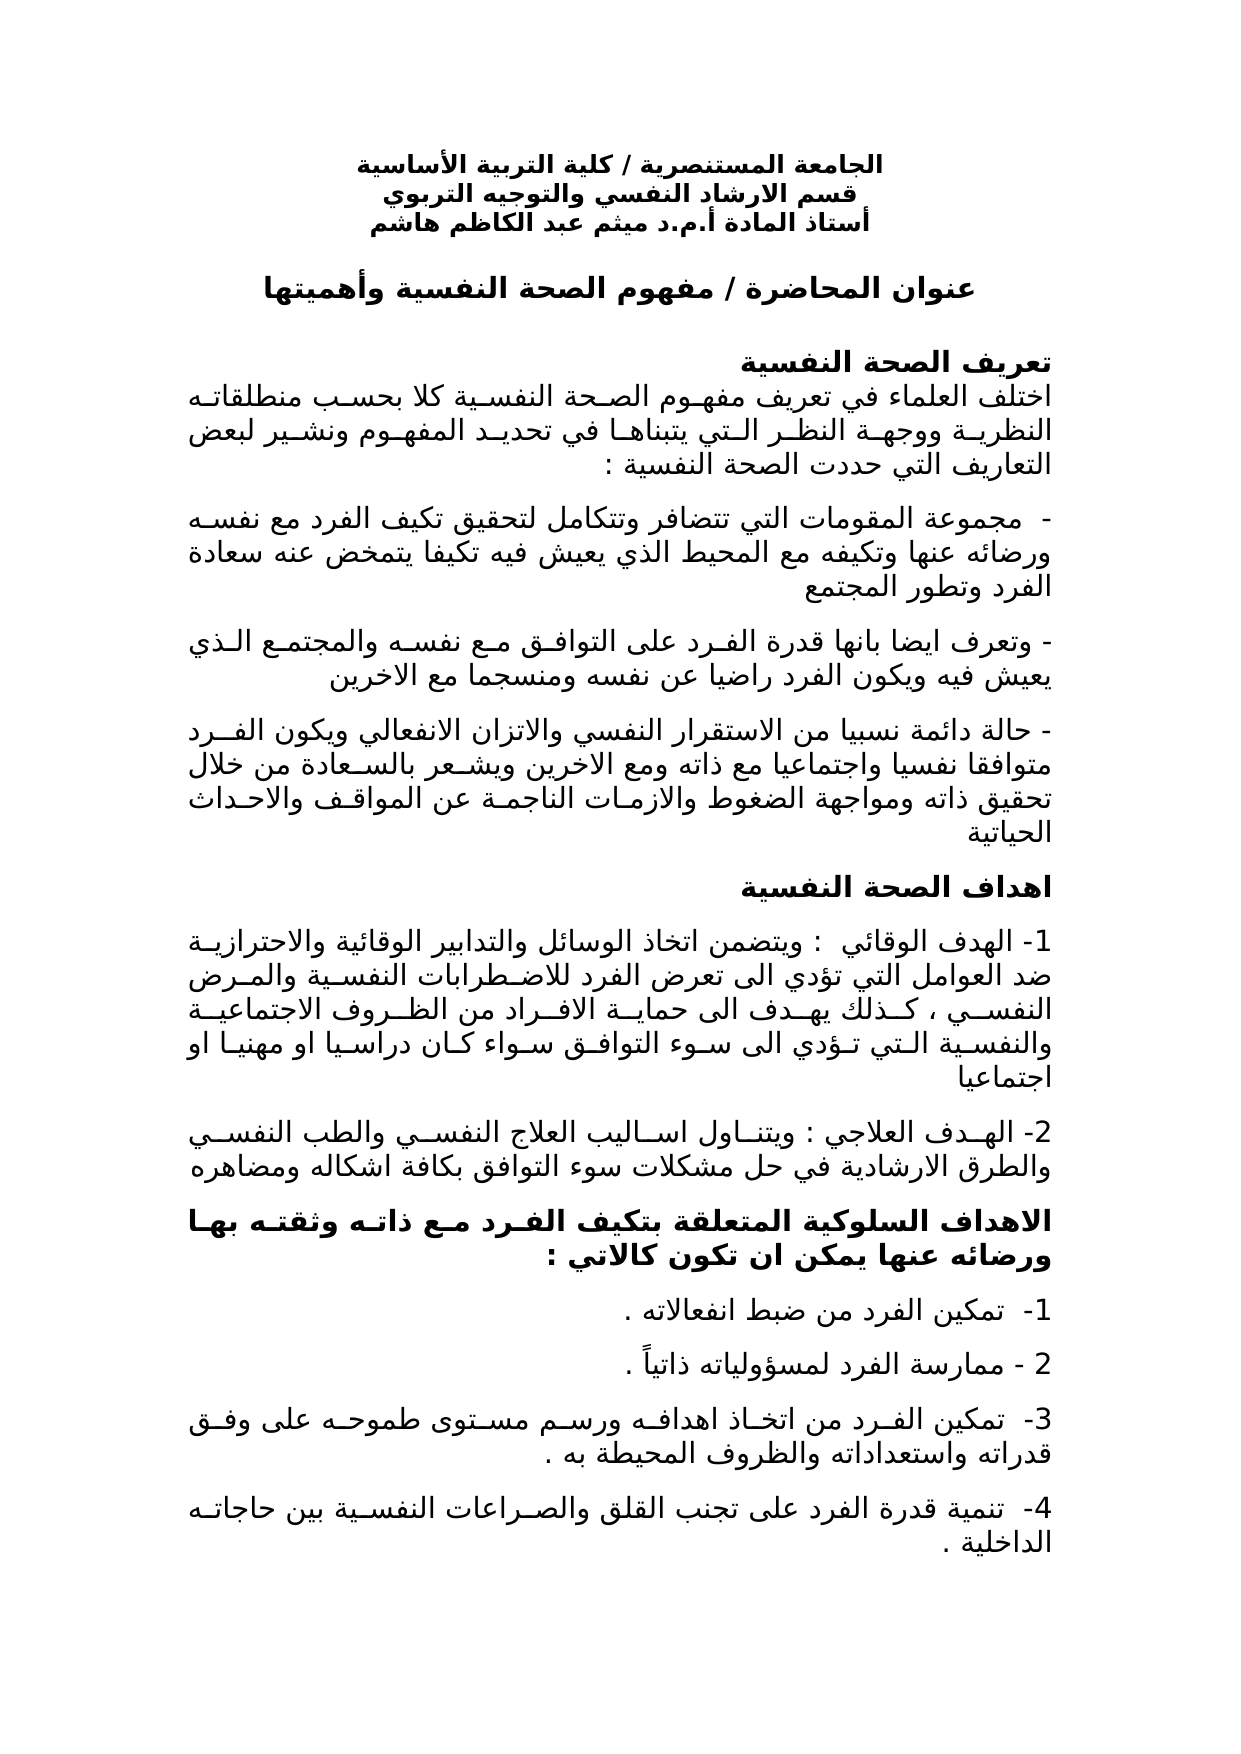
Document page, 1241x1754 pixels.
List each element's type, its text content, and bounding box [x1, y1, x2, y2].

text عنوان المحاضرة / مفهوم الصحة النفسية وأهميتها [187, 272, 1053, 306]
text 4- تنمية قدرة الفرد على تجنب القلق والصراعات النفسية بين حاجاته الداخلية . [187, 1491, 1053, 1559]
text 2 - ممارسة الفرد لمسؤولياته ذاتياً . [187, 1348, 1053, 1382]
text اختلف العلماء في تعريف مفهوم الصحة النفسية كلا بحسب منطلقاته النظرية ووجهة النظر التي يتبناها في تحديد المفهوم ونشير لبعض التعاريف التي حددت الصحة النفسية : [187, 379, 1053, 481]
text - وتعرف ايضا بانها قدرة الفرد على التوافق مع نفسه والمجتمع الذي يعيش فيه ويكون الفرد راضيا عن نفسه ومنسجما مع الاخرين [187, 624, 1053, 692]
text تعريف الصحة النفسية [187, 345, 1053, 379]
text اهداف الصحة النفسية [187, 870, 1053, 904]
text 1- الهدف الوقائي : ويتضمن اتخاذ الوسائل والتدابير الوقائية والاحترازية ضد العوامل التي تؤدي الى تعرض الفرد للاضطرابات النفسية والمرض النفسي ، كذلك يهدف الى حماية الافراد من الظروف الاجتماعية والنفسية التي تؤدي الى سوء التوافق سواء كان دراسيا او مهنيا او اجتماعيا [187, 925, 1053, 1094]
text 2- الهدف العلاجي : ويتناول اساليب العلاج النفسي والطب النفسي والطرق الارشادية في حل مشكلات سوء التوافق بكافة اشكاله ومضاهره [187, 1115, 1053, 1183]
text قسم الارشاد النفسي والتوجيه التربوي [187, 179, 1053, 208]
text أستاذ المادة أ.م.د ميثم عبد الكاظم هاشم [187, 208, 1053, 237]
text الجامعة المستنصرية / كلية التربية الأساسية [187, 150, 1053, 179]
text الاهداف السلوكية المتعلقة بتكيف الفرد مع ذاته وثقته بها ورضائه عنها يمكن ان تكون كالاتي : [187, 1204, 1053, 1272]
text 3- تمكين الفرد من اتخاذ اهدافه ورسم مستوى طموحه على وفق قدراته واستعداداته والظروف المحيطة به . [187, 1402, 1053, 1470]
text 1- تمكين الفرد من ضبط انفعالاته . [187, 1293, 1053, 1327]
text - حالة دائمة نسبيا من الاستقرار النفسي والاتزان الانفعالي ويكون الفرد متوافقا نفسيا واجتماعيا مع ذاته ومع الاخرين ويشعر بالسعادة من خلال تحقيق ذاته ومواجهة الضغوط والازمات الناجمة عن المواقف والاحداث الحياتية [187, 713, 1053, 849]
text - مجموعة المقومات التي تتضافر وتتكامل لتحقيق تكيف الفرد مع نفسه ورضائه عنها وتكيفه مع المحيط الذي يعيش فيه تكيفا يتمخض عنه سعادة الفرد وتطور المجتمع [187, 502, 1053, 604]
